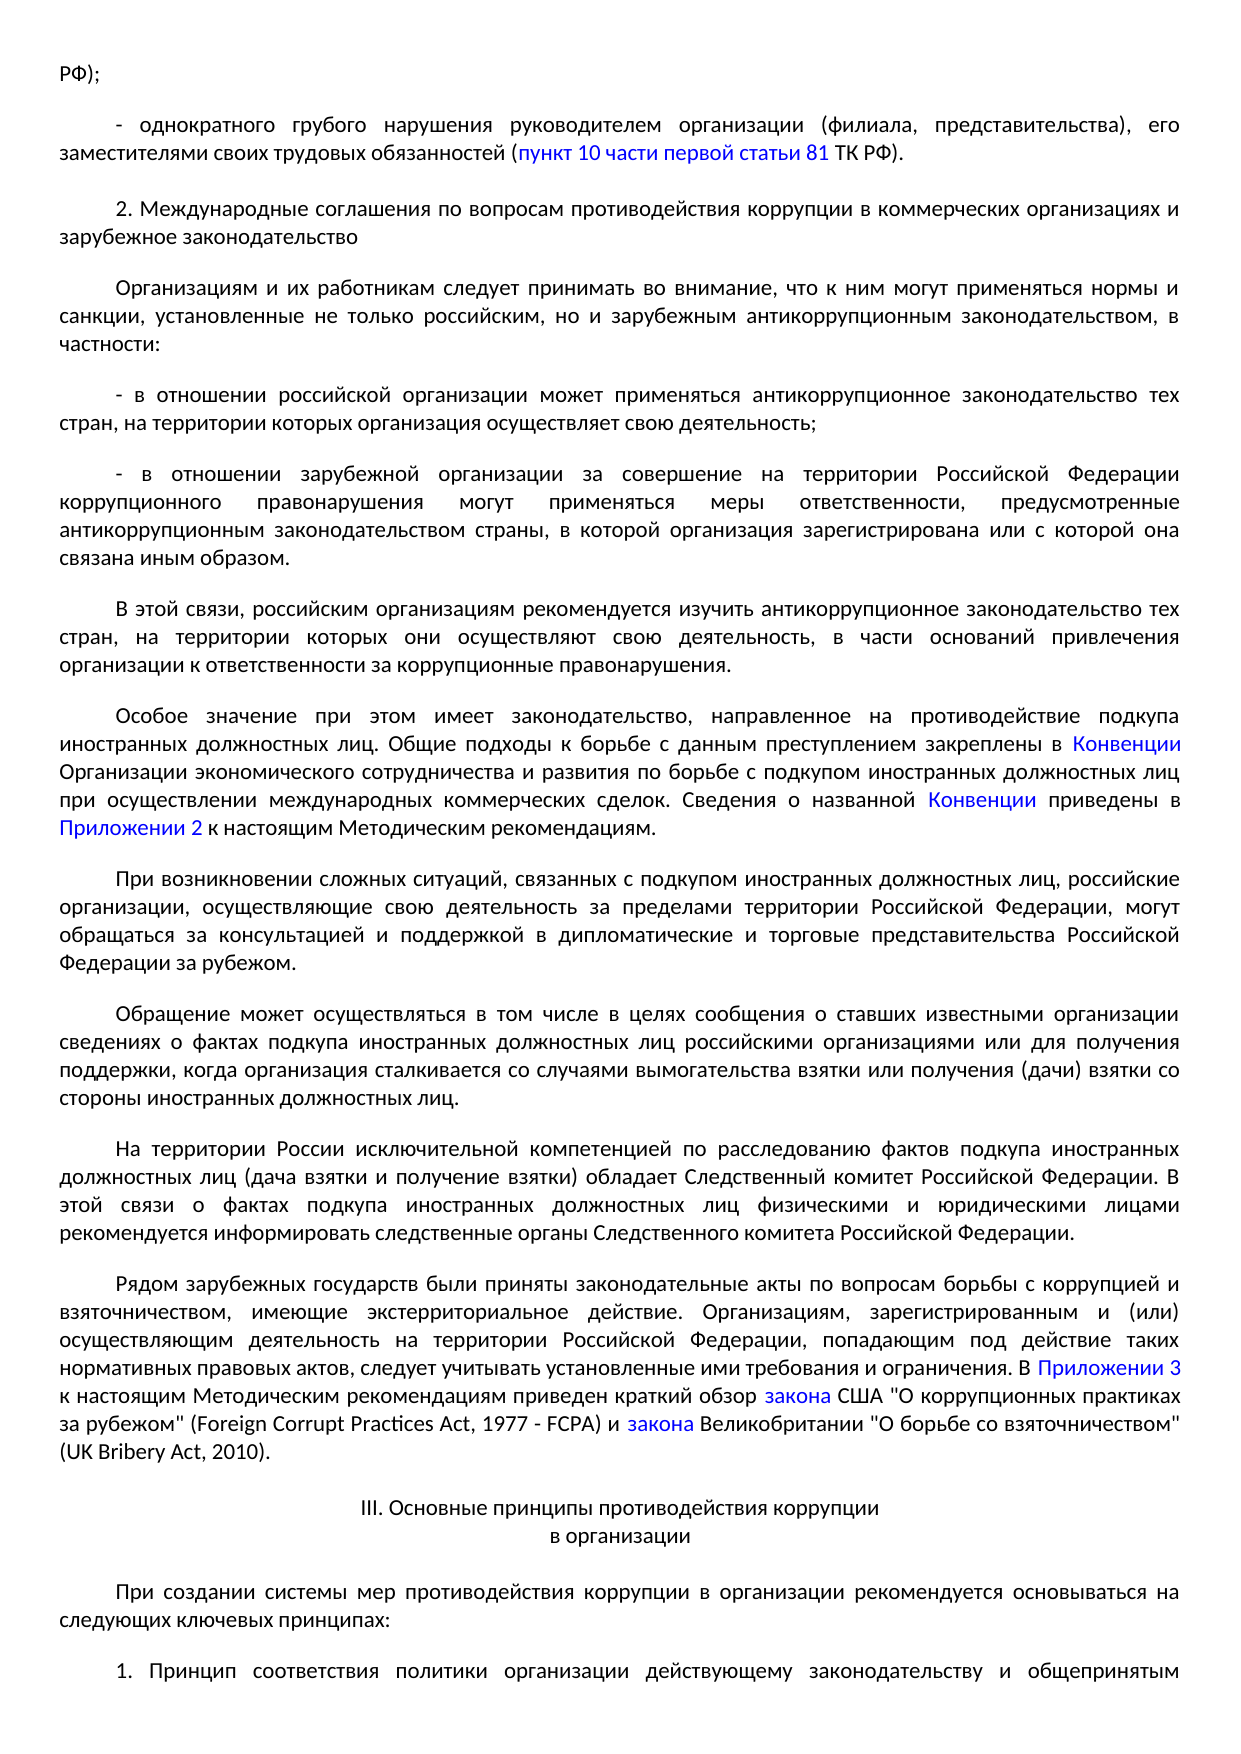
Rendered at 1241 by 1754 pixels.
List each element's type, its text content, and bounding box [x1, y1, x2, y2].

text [59, 1656, 1181, 1684]
text Организациям и их работникам следует принимать во внимание, что к ним могут применяться нормы и санкции, установленные не только российским, но и зарубежным антикоррупционным законодательством, в частности: [59, 273, 1181, 357]
text в организации [59, 1521, 1181, 1549]
text Рядом зарубежных государств были приняты законодательные акты по вопросам борьбы с коррупцией и взяточничеством, имеющие экстерриториальное действие. Организациям, зарегистрированным и (или) осуществляющим деятельность на территории Российской Федерации, попадающим под действие таких нормативных правовых актов, следует учитывать установленные ими требования и ограничения. В Приложении 3 к настоящим Методическим рекомендациям приведен краткий обзор закона США "О коррупционных практиках за рубежом" (Foreign Corrupt Practices Act, 1977 - FCPA) и закона Великобритании "О борьбе со взяточничеством" (UK Bribery Act, 2010). [59, 1269, 1181, 1465]
text - в отношении российской организации может применяться антикоррупционное законодательство тех стран, на территории которых организация осуществляет свою деятельность; [59, 380, 1181, 436]
text Особое значение при этом имеет законодательство, направленное на противодействие подкупа иностранных должностных лиц. Общие подходы к борьбе с данным преступлением закреплены в Конвенции Организации экономического сотрудничества и развития по борьбе с подкупом иностранных должностных лиц при осуществлении международных коммерческих сделок. Сведения о названной Конвенции приведены в Приложении 2 к настоящим Методическим рекомендациям. [59, 701, 1181, 841]
text III. Основные принципы противодействия коррупции [59, 1493, 1181, 1521]
text При возникновении сложных ситуаций, связанных с подкупом иностранных должностных лиц, российские организации, осуществляющие свою деятельность за пределами территории Российской Федерации, могут обращаться за консультацией и поддержкой в дипломатические и торговые представительства Российской Федерации за рубежом. [59, 864, 1181, 976]
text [59, 59, 1181, 87]
text На территории России исключительной компетенцией по расследованию фактов подкупа иностранных должностных лиц (дача взятки и получение взятки) обладает Следственный комитет Российской Федерации. В этой связи о фактах подкупа иностранных должностных лиц физическими и юридическими лицами рекомендуется информировать следственные органы Следственного комитета Российской Федерации. [59, 1134, 1181, 1246]
text В этой связи, российским организациям рекомендуется изучить антикоррупционное законодательство тех стран, на территории которых они осуществляют свою деятельность, в части оснований привлечения организации к ответственности за коррупционные правонарушения. [59, 594, 1181, 678]
text - однократного грубого нарушения руководителем организации (филиала, представительства), его заместителями своих трудовых обязанностей (пункт 10 части первой статьи 81 ТК РФ). [59, 110, 1181, 166]
text 2. Международные соглашения по вопросам противодействия коррупции в коммерческих организациях и зарубежное законодательство [59, 194, 1181, 250]
text Обращение может осуществляться в том числе в целях сообщения о ставших известными организации сведениях о фактах подкупа иностранных должностных лиц российскими организациями или для получения поддержки, когда организация сталкивается со случаями вымогательства взятки или получения (дачи) взятки со стороны иностранных должностных лиц. [59, 999, 1181, 1111]
text При создании системы мер противодействия коррупции в организации рекомендуется основываться на следующих ключевых принципах: [59, 1577, 1181, 1633]
text - в отношении зарубежной организации за совершение на территории Российской Федерации коррупционного правонарушения могут применяться меры ответственности, предусмотренные антикоррупционным законодательством страны, в которой организация зарегистрирована или с которой она связана иным образом. [59, 459, 1181, 571]
